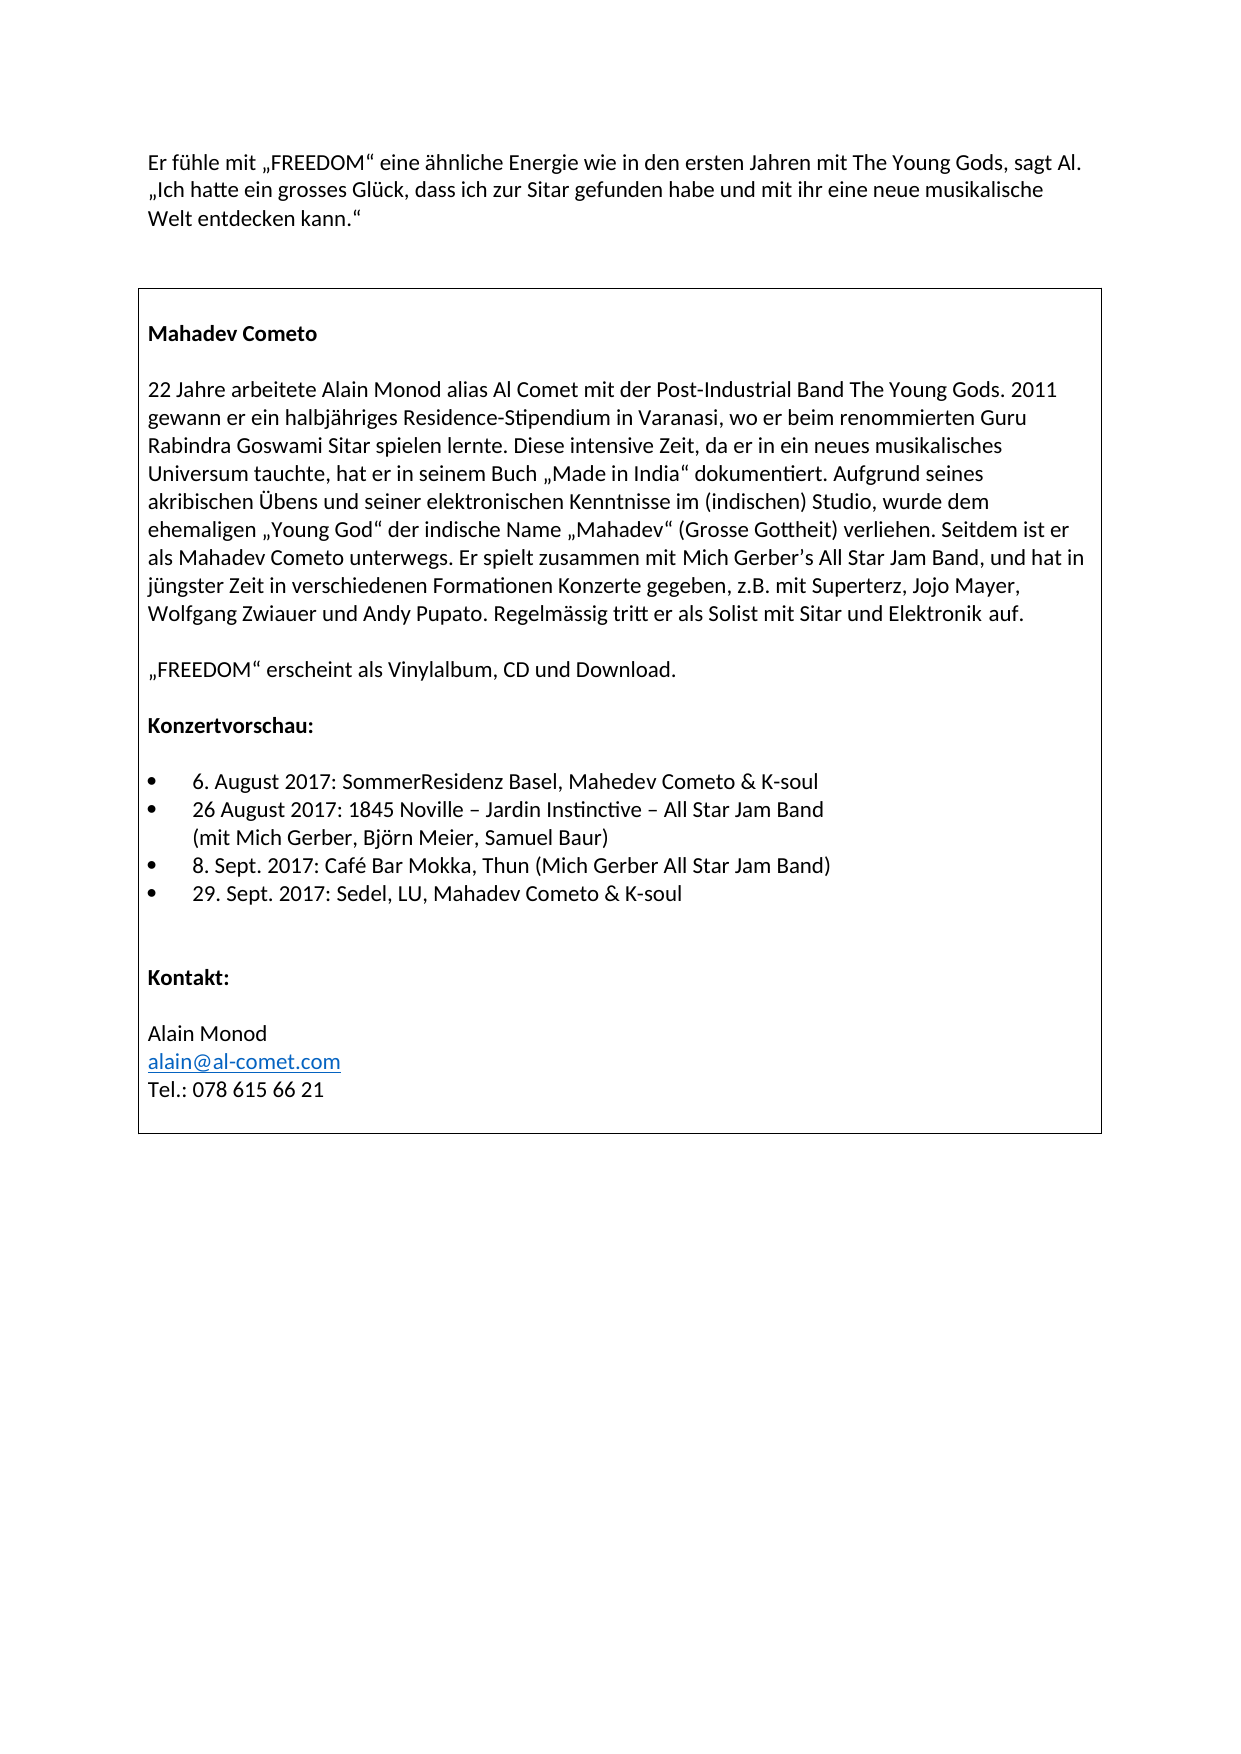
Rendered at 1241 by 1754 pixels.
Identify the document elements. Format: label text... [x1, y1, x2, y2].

text Er fühle mit „FREEDOM“ eine ähnliche Energie wie in den ersten Jahren mit The Young Gods, sagt Al. „Ich hatte ein grosses Glück, dass ich zur Sitar gefunden habe und mit ihr eine neue musikalische Welt entdecken kann.“ [148, 148, 1093, 232]
text Konzertvorschau: [148, 711, 1093, 739]
list 6. August 2017: SommerResidenz Basel, Mahedev Cometo & K-soul [148, 767, 1093, 795]
text „FREEDOM“ erscheint als Vinylalbum, CD und Download. [148, 655, 1093, 683]
list 26 August 2017: 1845 Noville – Jardin Instinctive – All Star Jam Band (mit Mich Gerber, Björn Meier, Samuel Baur) [148, 795, 1093, 851]
list 8. Sept. 2017: Café Bar Mokka, Thun (Mich Gerber All Star Jam Band) [148, 851, 1093, 879]
text Mahadev Cometo [148, 319, 1093, 347]
text Kontakt: [148, 963, 1093, 991]
list 29. Sept. 2017: Sedel, LU, Mahadev Cometo & K-soul [148, 879, 1093, 907]
text alain@al-comet.com [148, 1047, 1093, 1075]
text Tel.: 078 615 66 21 [148, 1075, 1093, 1103]
text 22 Jahre arbeitete Alain Monod alias Al Comet mit der Post-Industrial Band The Young Gods. 2011 gewann er ein halbjähriges Residence-Stipendium in Varanasi, wo er beim renommierten Guru Rabindra Goswami Sitar spielen lernte. Diese intensive Zeit, da er in ein neues musikalisches Universum tauchte, hat er in seinem Buch „Made in India“ dokumentiert. Aufgrund seines akribischen Übens und seiner elektronischen Kenntnisse im (indischen) Studio, wurde dem ehemaligen „Young God“ der indische Name „Mahadev“ (Grosse Gottheit) verliehen. Seitdem ist er als Mahadev Cometo unterwegs. Er spielt zusammen mit Mich Gerber’s All Star Jam Band, und hat in jüngster Zeit in verschiedenen Formationen Konzerte gegeben, z.B. mit Superterz, Jojo Mayer, Wolfgang Zwiauer und Andy Pupato. Regelmässig tritt er als Solist mit Sitar und Elektronik auf. [148, 375, 1093, 627]
text Alain Monod [148, 1019, 1093, 1047]
